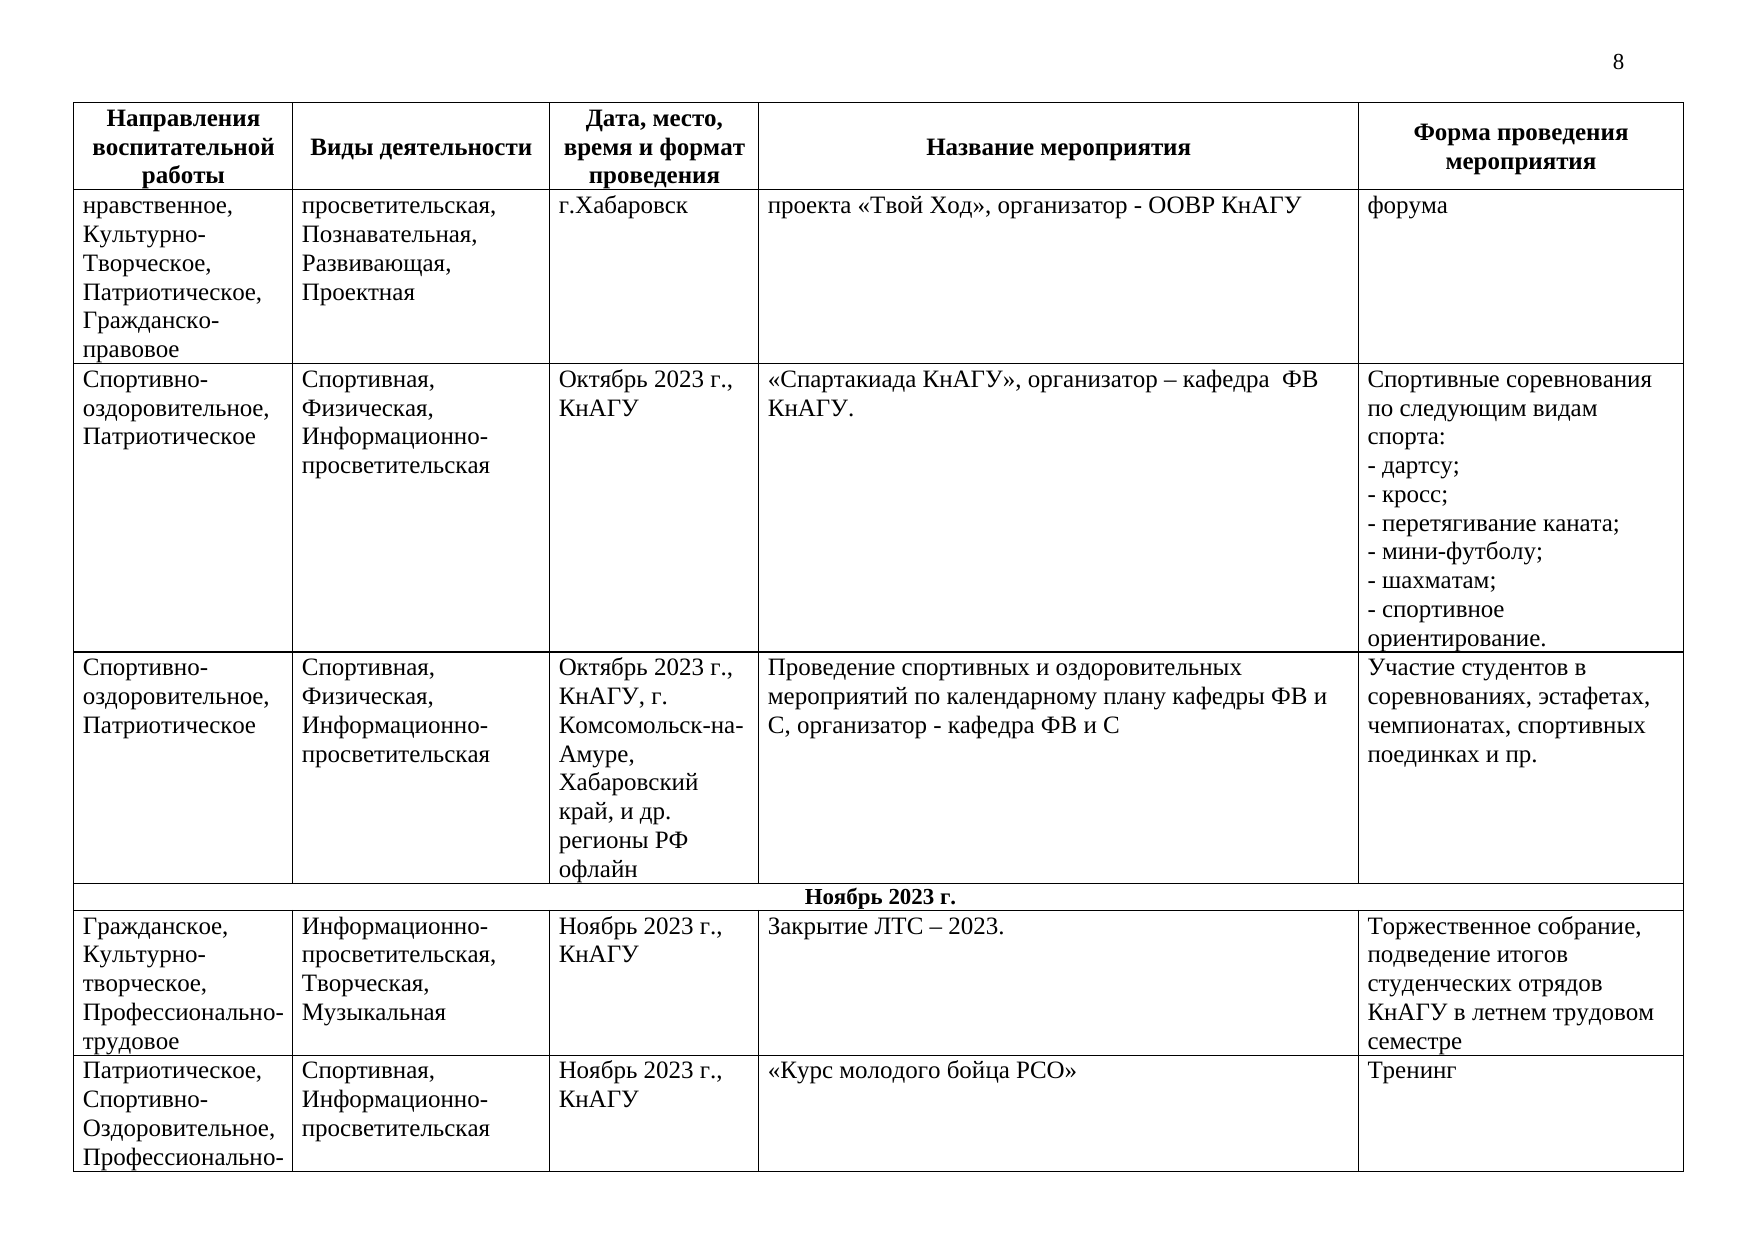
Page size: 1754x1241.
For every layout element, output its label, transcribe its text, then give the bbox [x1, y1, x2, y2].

table_cell Закрытие ЛТС – 2023. [759, 911, 1358, 1054]
table_cell Октябрь 2023 г., КнАГУ, г. Комсомольск-на-Амуре, Хабаровский край, и др. регионы РФ офлайн [550, 653, 758, 882]
table_cell Спортивная, Физическая, Информационно- просветительская [293, 364, 549, 651]
table_header Виды деятельности [293, 103, 549, 189]
table_cell Ноябрь 2023 г. [74, 884, 1683, 910]
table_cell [759, 190, 1358, 363]
table_cell Октябрь 2023 г., г.Хабаровск [550, 190, 758, 363]
table_cell Спортивная, Физическая, Информационно- просветительская [293, 653, 549, 882]
table_cell Информационно- просветительская, Творческая, Музыкальная [293, 911, 549, 1054]
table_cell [74, 190, 292, 363]
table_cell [293, 1056, 549, 1171]
table_cell «Спартакиада КнАГУ», организатор – кафедра ФВ КнАГУ. [759, 364, 1358, 651]
table_cell Проведение спортивных и оздоровительных мероприятий по календарному плану кафедры ФВ и С, организатор - кафедра ФВ и С [759, 653, 1358, 882]
table_cell Торжественное собрание, подведение итогов студенческих отрядов КнАГУ в летнем трудовом семестре [1359, 911, 1683, 1054]
table_cell Октябрь 2023 г., КнАГУ [550, 364, 758, 651]
table_cell Участие студентов в соревнованиях, эстафетах, чемпионатах, спортивных поединках и пр. [1359, 653, 1683, 882]
table_cell Ноябрь 2023 г., КнАГУ [550, 911, 758, 1054]
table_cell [74, 1056, 292, 1171]
table_cell Ноябрь 2023 г., КнАГУ [550, 1056, 758, 1171]
table_cell Гражданское, Культурно-творческое, Профессионально-трудовое [74, 911, 292, 1054]
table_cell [293, 190, 549, 363]
table_cell Спортивно-оздоровительное, Патриотическое [74, 364, 292, 651]
table_cell Тренинг [1359, 1056, 1683, 1171]
table_cell Спортивные соревнования по следующим видам спорта: - дартсу; - кросс; - перетягивание каната; - мини-футболу; - шахматам; - спортивное ориентирование. [1359, 364, 1683, 651]
table_cell Спортивно-оздоровительное, Патриотическое [74, 653, 292, 882]
table_cell Участие студентов в работе форума [1359, 190, 1683, 363]
table_header Направления воспитательной работы [74, 103, 292, 189]
table_cell «Курс молодого бойца РСО» [759, 1056, 1358, 1171]
table_header Название мероприятия [759, 103, 1358, 189]
table_header Форма проведения мероприятия [1359, 103, 1683, 189]
table_header Дата, место, время и формат проведения [550, 103, 758, 189]
